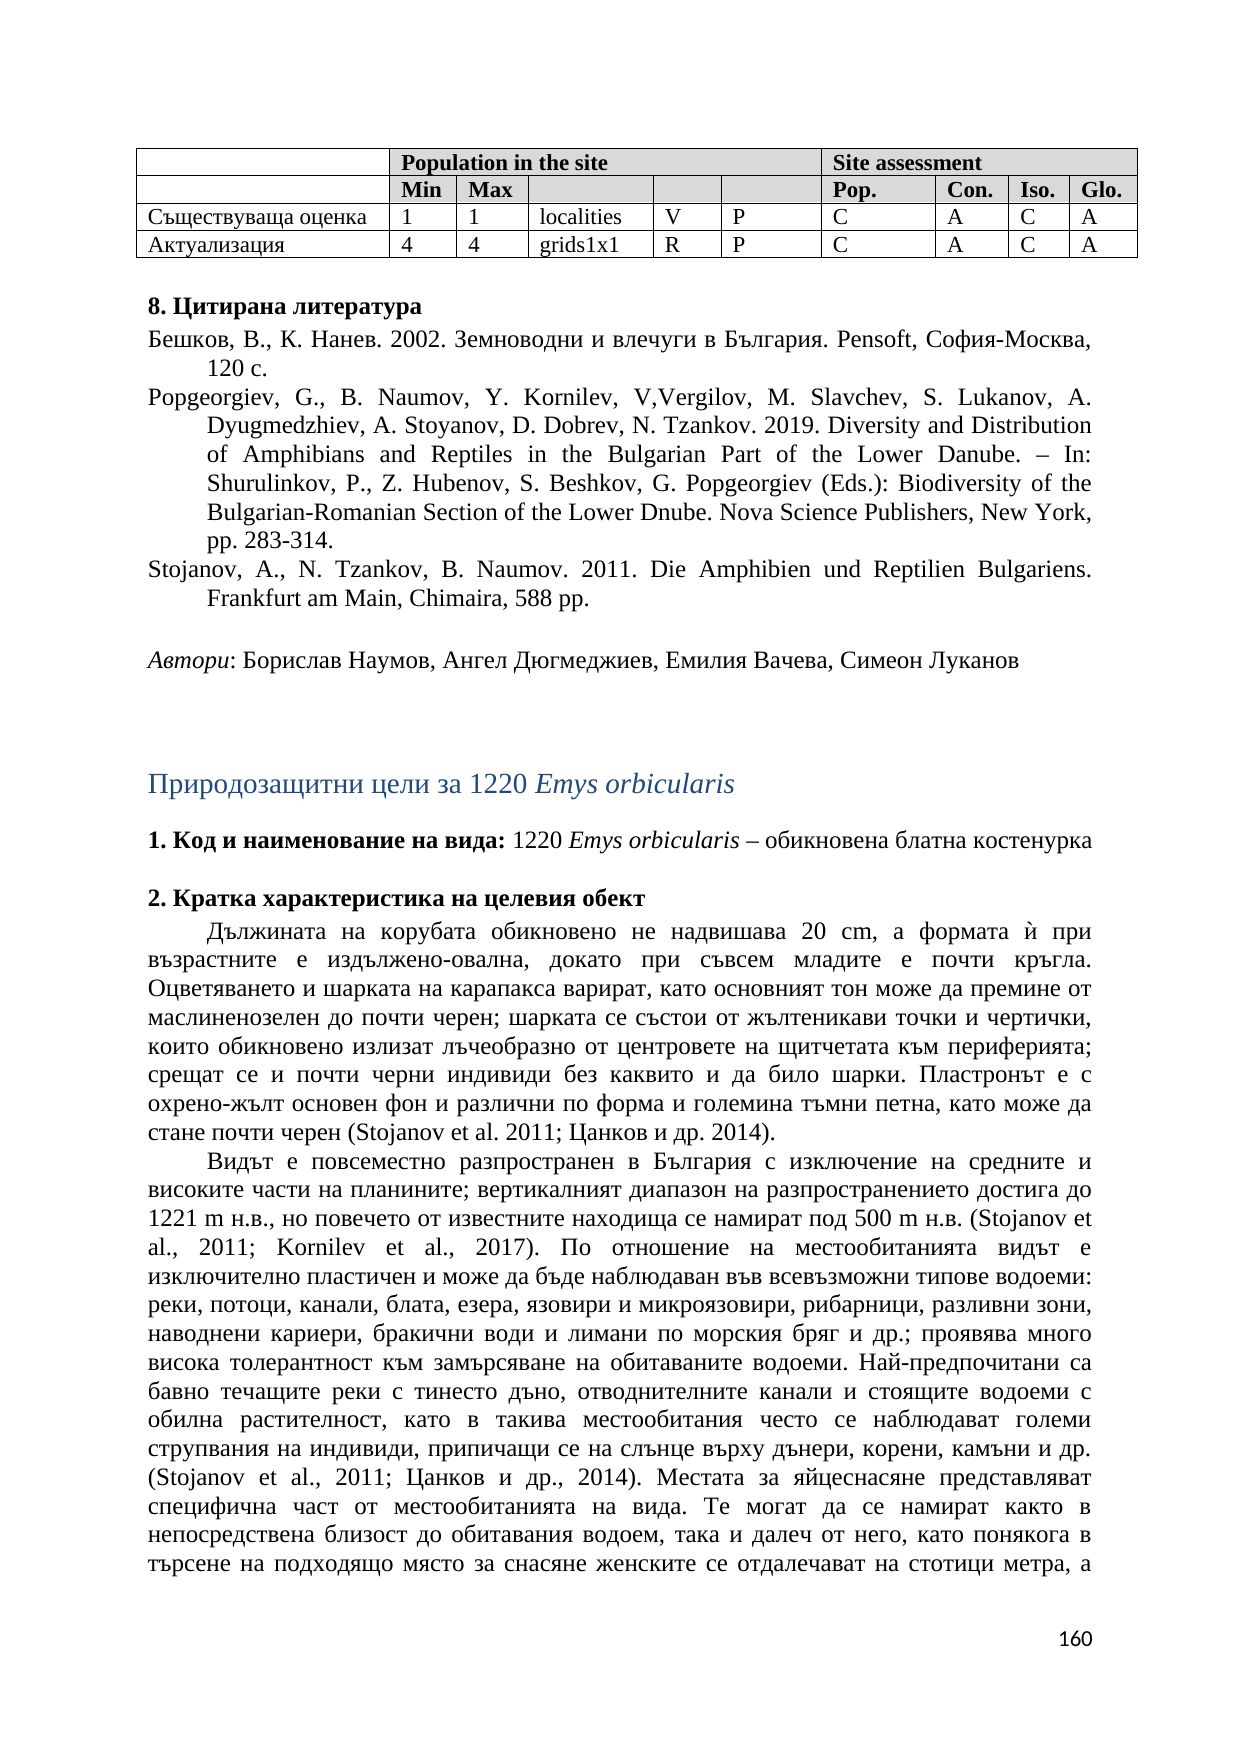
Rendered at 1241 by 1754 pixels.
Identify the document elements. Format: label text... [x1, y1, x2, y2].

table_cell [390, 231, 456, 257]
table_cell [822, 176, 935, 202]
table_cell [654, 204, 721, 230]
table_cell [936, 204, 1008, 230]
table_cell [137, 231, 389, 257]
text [148, 1146, 1093, 1577]
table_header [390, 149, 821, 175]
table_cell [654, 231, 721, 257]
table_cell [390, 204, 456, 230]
text Stojanov, A., N. Tzankov, B. Naumov. 2011. Die Amphibien und Reptilien Bulgariens. Frankfurt am Main, Chimaira, 588 pp. [148, 554, 1093, 612]
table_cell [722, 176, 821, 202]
text 1. Код и наименование на вида: 1220 Emys orbicularis – обикновена блатна костенурка [148, 825, 1093, 854]
text Автори: Борислав Наумов, Ангел Дюгмеджиев, Емилия Вачева, Симеон Луканов [148, 645, 1093, 673]
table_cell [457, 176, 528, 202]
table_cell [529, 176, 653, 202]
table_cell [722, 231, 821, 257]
text 8. Цитирана литература [148, 291, 1093, 320]
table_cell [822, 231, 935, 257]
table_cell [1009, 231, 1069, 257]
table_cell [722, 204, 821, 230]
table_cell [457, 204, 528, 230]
text Бешков, В., К. Нанев. 2002. Земноводни и влечуги в България. Pensoft, София-Москва, 120 с. [148, 324, 1093, 382]
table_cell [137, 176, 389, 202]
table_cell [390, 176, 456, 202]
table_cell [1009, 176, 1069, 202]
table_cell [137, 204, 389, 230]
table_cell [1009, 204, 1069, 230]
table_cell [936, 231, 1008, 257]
text Дължината на корубата обикновено не надвишава 20 cm, а формата ѝ при възрастните е издължено-овална, докато при съвсем младите е почти кръгла. Оцветяването и шарката на карапакса варират, като основният тон може да премине от маслиненозелен до почти черен; шарката се състои от жълтеникави точки и чертички, които обикновено излизат лъчеобразно от центровете на щитчетата към периферията; срещат се и почти черни индивиди без каквито и да било шарки. Пластронът е с охрено-жълт основен фон и различни по форма и големина тъмни петна, като може да стане почти черен (Stojanov et al. 2011; Цанков и др. 2014). [148, 916, 1093, 1146]
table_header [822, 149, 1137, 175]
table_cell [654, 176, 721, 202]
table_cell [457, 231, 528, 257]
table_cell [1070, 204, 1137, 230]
text Popgeorgiev, G., B. Naumov, Y. Kornilev, V,Vergilov, M. Slavchev, S. Lukanov, A. Dyugmedzhiev, A. Stoyanov, D. Dobrev, N. Tzankov. 2019. Diversity and Distribution of Amphibians and Reptiles in the Bulgarian Part of the Lower Danube. – In: Shurulinkov, P., Z. Hubenov, S. Beshkov, G. Popgeorgiev (Eds.): Biodiversity of the Bulgarian-Romanian Section of the Lower Dnube. Nova Science Publishers, New York, pp. 283-314. [148, 382, 1093, 554]
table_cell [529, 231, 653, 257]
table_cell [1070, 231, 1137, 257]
text Природозащитни цели за 1220 Emys orbicularis [148, 766, 1093, 799]
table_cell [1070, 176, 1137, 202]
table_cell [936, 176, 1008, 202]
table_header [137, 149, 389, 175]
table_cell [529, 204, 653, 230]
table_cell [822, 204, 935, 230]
text 2. Кратка характеристика на целевия обект [148, 883, 1093, 912]
